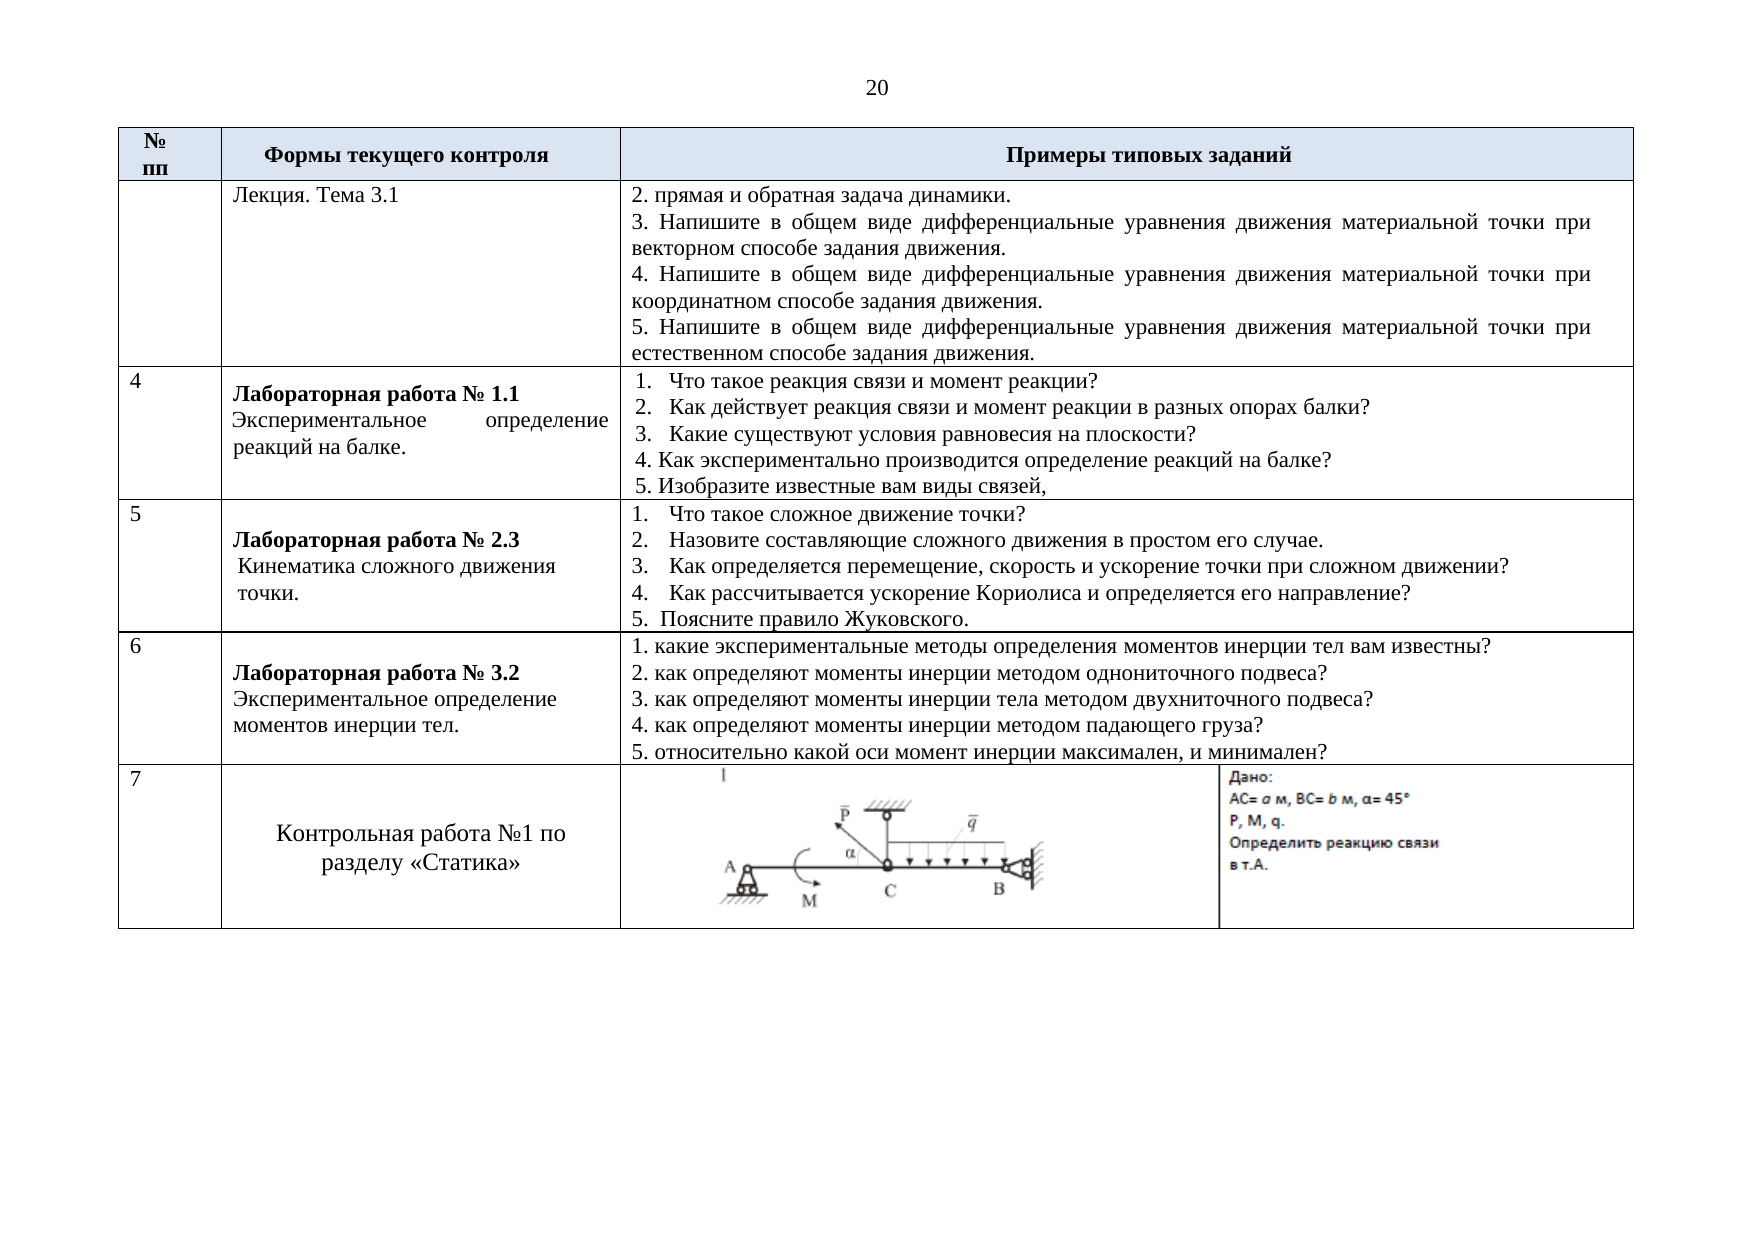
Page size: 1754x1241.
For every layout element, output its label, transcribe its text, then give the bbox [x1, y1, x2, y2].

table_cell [222, 765, 620, 928]
table_cell 3 [119, 181, 221, 366]
table_cell [1538, 765, 1633, 928]
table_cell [621, 181, 1633, 366]
table_cell Устный вопрос Лекция. Тема 3.1 [222, 181, 620, 366]
table_cell 4 [119, 367, 221, 499]
table_header Формы текущего контроля [222, 128, 620, 180]
table_cell [621, 765, 715, 928]
table_cell 7 [119, 765, 221, 928]
table_cell Лабораторная работа № 1.1 Экспериментальное определение реакций на балке. [222, 367, 620, 499]
table_cell Что такое сложное движение точки? Назовите составляющие сложного движения в простом его случае. Как определяется перемещение, скорость и ускорение точки при сложном движении? Как рассчитывается ускорение Кориолиса и определяется его направление? 5. Поясните правило Жуковского. [621, 500, 1633, 631]
table_header № пп [119, 128, 221, 180]
table_cell 1. какие экспериментальные методы определения моментов инерции тел вам известны? 2. как определяют моменты инерции методом однониточного подвеса? 3. как определяют моменты инерции тела методом двухниточного подвеса? 4. как определяют моменты инерции методом падающего груза? 5. относительно какой оси момент инерции максимален, и минимален? [621, 633, 1633, 764]
table_cell Лабораторная работа № 2.3 Кинематика сложного движения точки. [222, 500, 620, 631]
table_cell 6 [119, 633, 221, 764]
table_cell 5 [119, 500, 221, 631]
picture [715, 765, 1538, 928]
table_cell Лабораторная работа № 3.2 Экспериментальное определение моментов инерции тел. [222, 633, 620, 764]
table_header Примеры типовых заданий [621, 128, 1633, 180]
table_cell Что такое реакция связи и момент реакции? Как действует реакция связи и момент реакции в разных опорах балки? Какие существуют условия равновесия на плоскости? 4. Как экспериментально производится определение реакций на балке? 5. Изобразите известные вам виды связей, [621, 367, 1633, 499]
